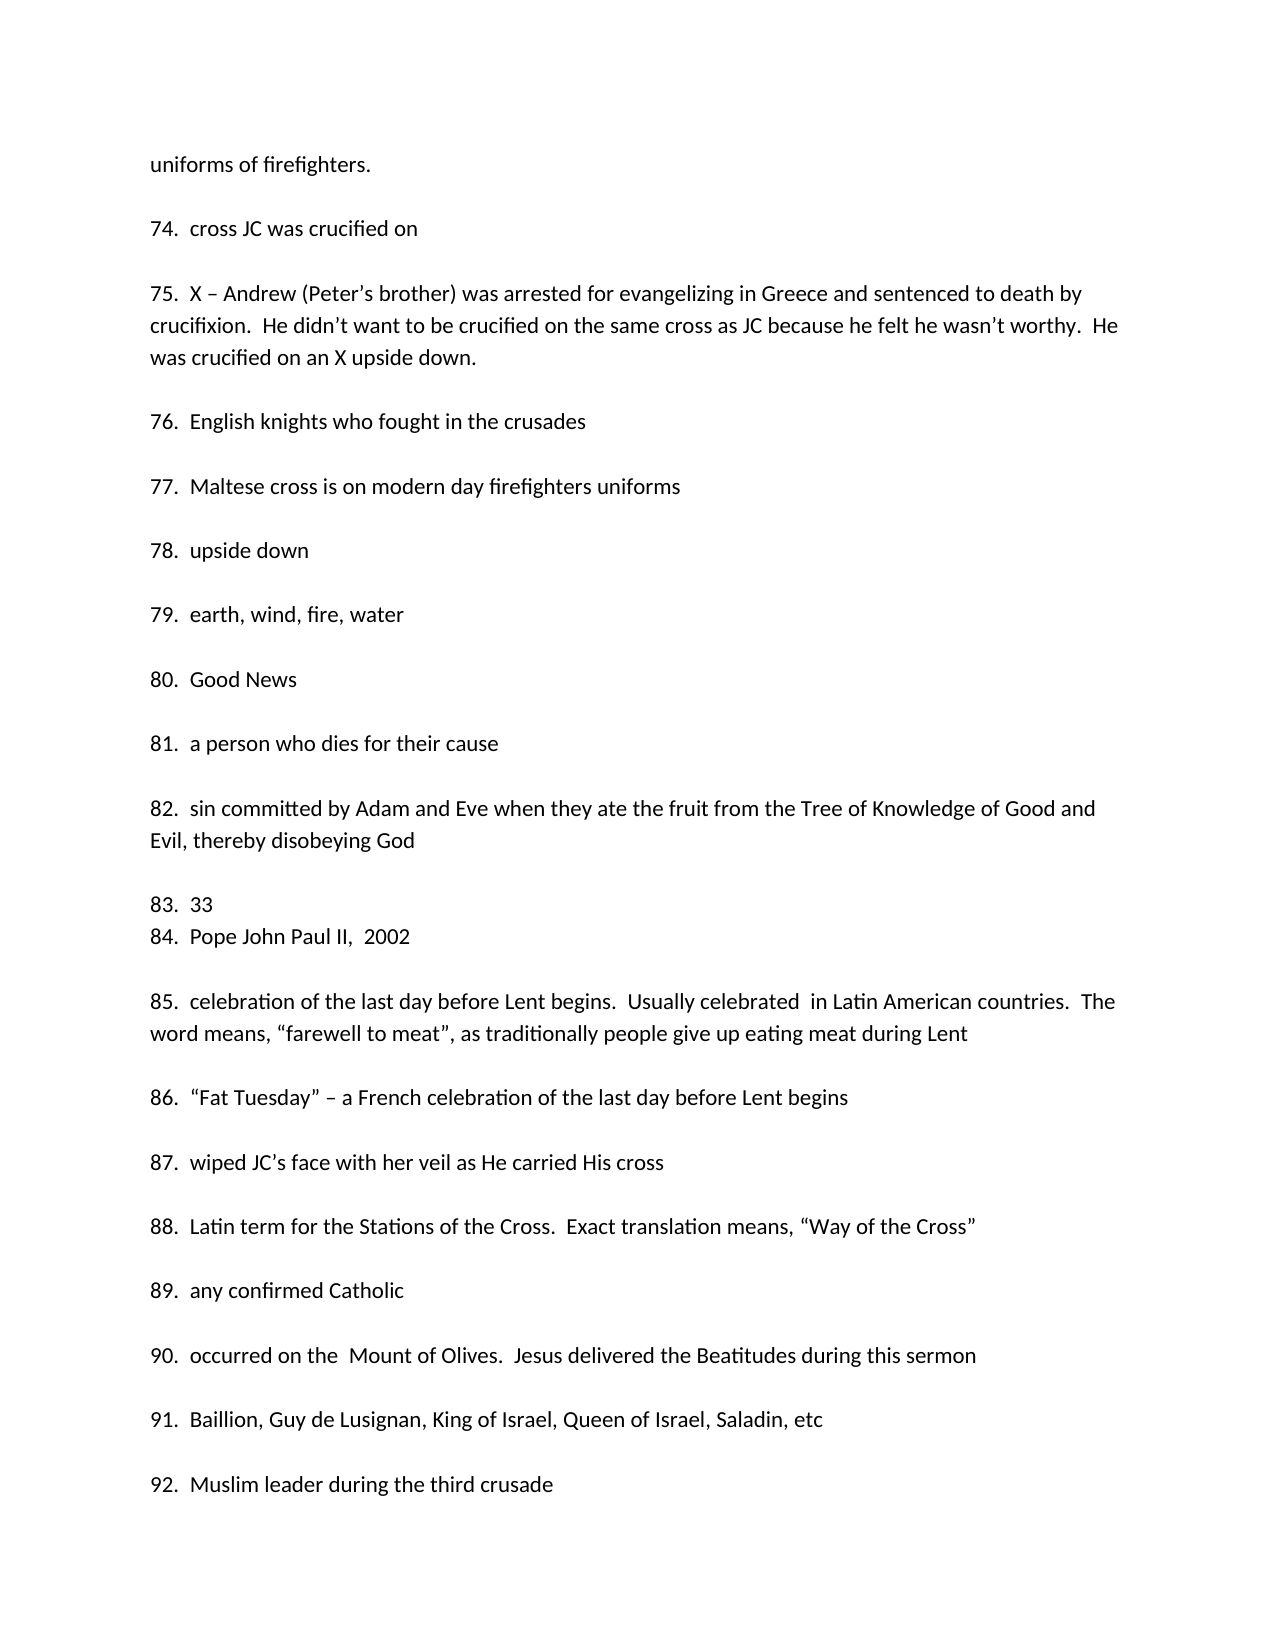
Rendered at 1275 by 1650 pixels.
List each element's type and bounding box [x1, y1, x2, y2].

text [150, 150, 1125, 1498]
